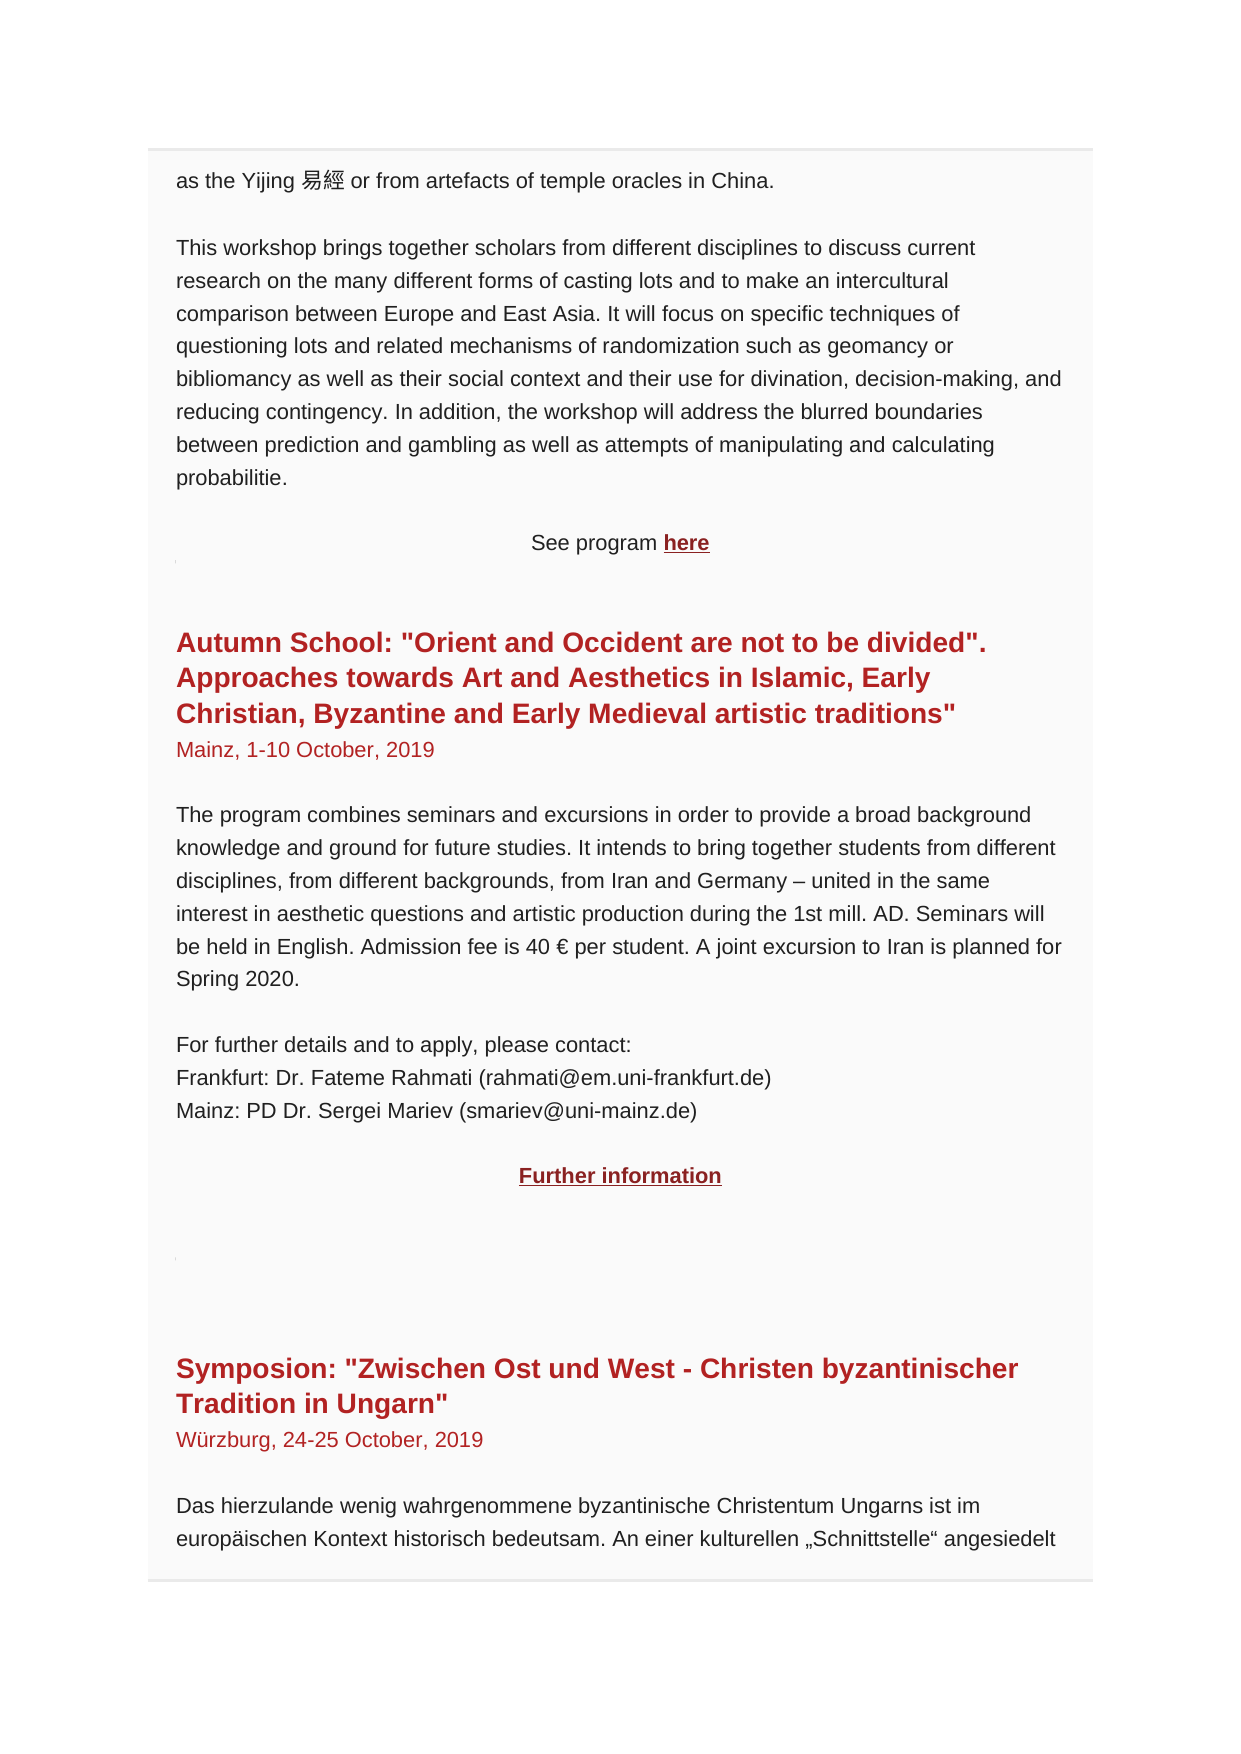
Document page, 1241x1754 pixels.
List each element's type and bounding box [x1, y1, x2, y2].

table_cell [148, 151, 1093, 1579]
